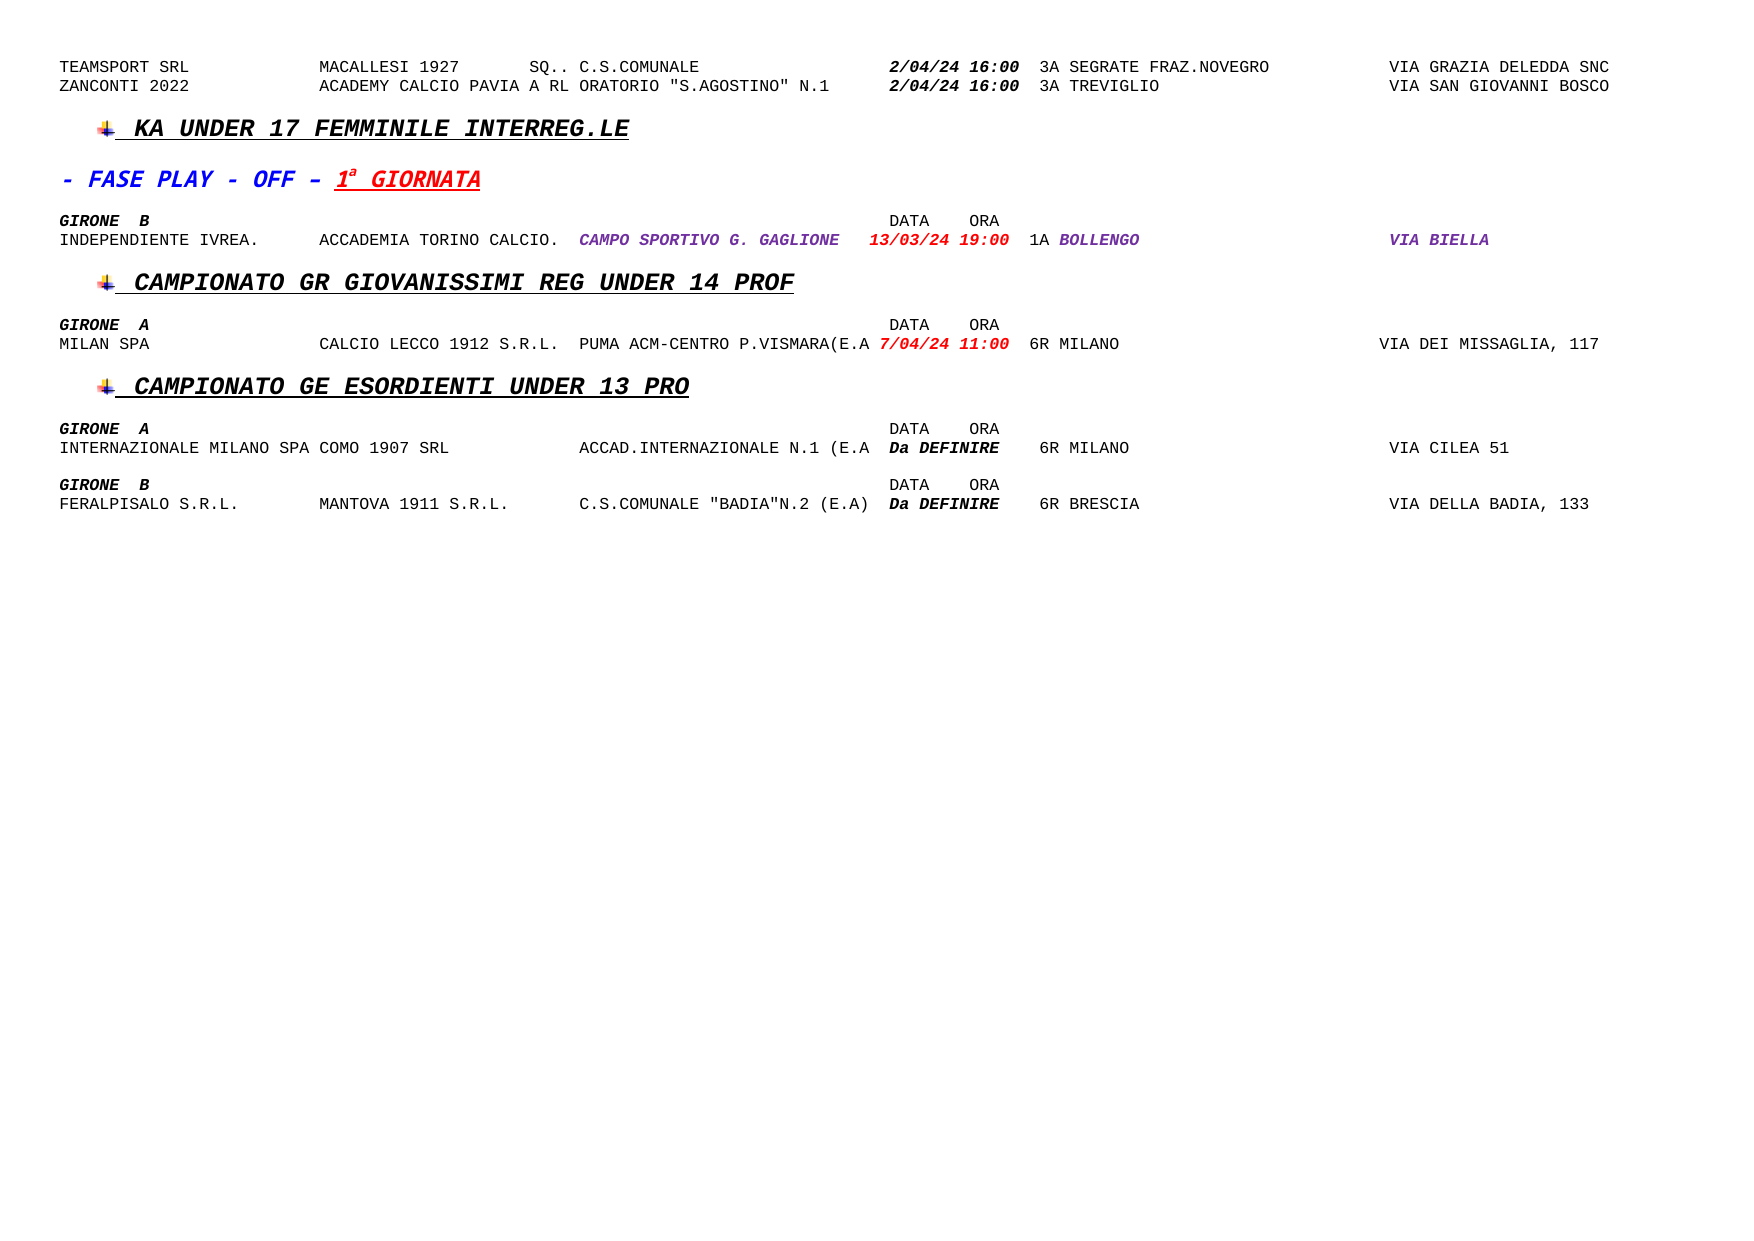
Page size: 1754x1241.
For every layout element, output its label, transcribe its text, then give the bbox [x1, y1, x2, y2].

list KA UNDER 17 FEMMINILE INTERREG.LE [97, 116, 1695, 144]
text GIRONE B DATA ORA [59, 477, 1695, 496]
text FERALPISALO S.R.L. MANTOVA 1911 S.R.L. C.S.COMUNALE "BADIA"N.2 (E.A) Da DEFINIRE 6R BRESCIA VIA DELLA BADIA, 133 [59, 496, 1695, 515]
text GIRONE B DATA ORA [59, 213, 1695, 232]
picture [97, 273, 115, 291]
list CAMPIONATO GR GIOVANISSIMI REG UNDER 14 PROF [97, 269, 1695, 298]
text TEAMSPORT SRL MACALLESI 1927 SQ.. C.S.COMUNALE 2/04/24 16:00 3A SEGRATE FRAZ.NOVEGRO VIA GRAZIA DELEDDA SNC [59, 59, 1695, 78]
text INDEPENDIENTE IVREA. ACCADEMIA TORINO CALCIO. CAMPO SPORTIVO G. GAGLIONE 13/03/24 19:00 1A BOLLENGO VIA BIELLA [59, 232, 1695, 251]
text - FASE PLAY - OFF – 1a GIORNATA [59, 163, 1695, 194]
picture [97, 119, 115, 137]
list CAMPIONATO GE ESORDIENTI UNDER 13 PRO [97, 373, 1695, 402]
text INTERNAZIONALE MILANO SPA COMO 1907 SRL ACCAD.INTERNAZIONALE N.1 (E.A Da DEFINIRE 6R MILANO VIA CILEA 51 [59, 439, 1695, 458]
text ZANCONTI 2022 ACADEMY CALCIO PAVIA A RL ORATORIO "S.AGOSTINO" N.1 2/04/24 16:00 3A TREVIGLIO VIA SAN GIOVANNI BOSCO [59, 78, 1695, 97]
text GIRONE A DATA ORA [59, 317, 1695, 336]
picture [97, 377, 115, 395]
text GIRONE A DATA ORA [59, 420, 1695, 439]
text MILAN SPA CALCIO LECCO 1912 S.R.L. PUMA ACM-CENTRO P.VISMARA(E.A 7/04/24 11:00 6R MILANO VIA DEI MISSAGLIA, 117 [59, 336, 1695, 354]
